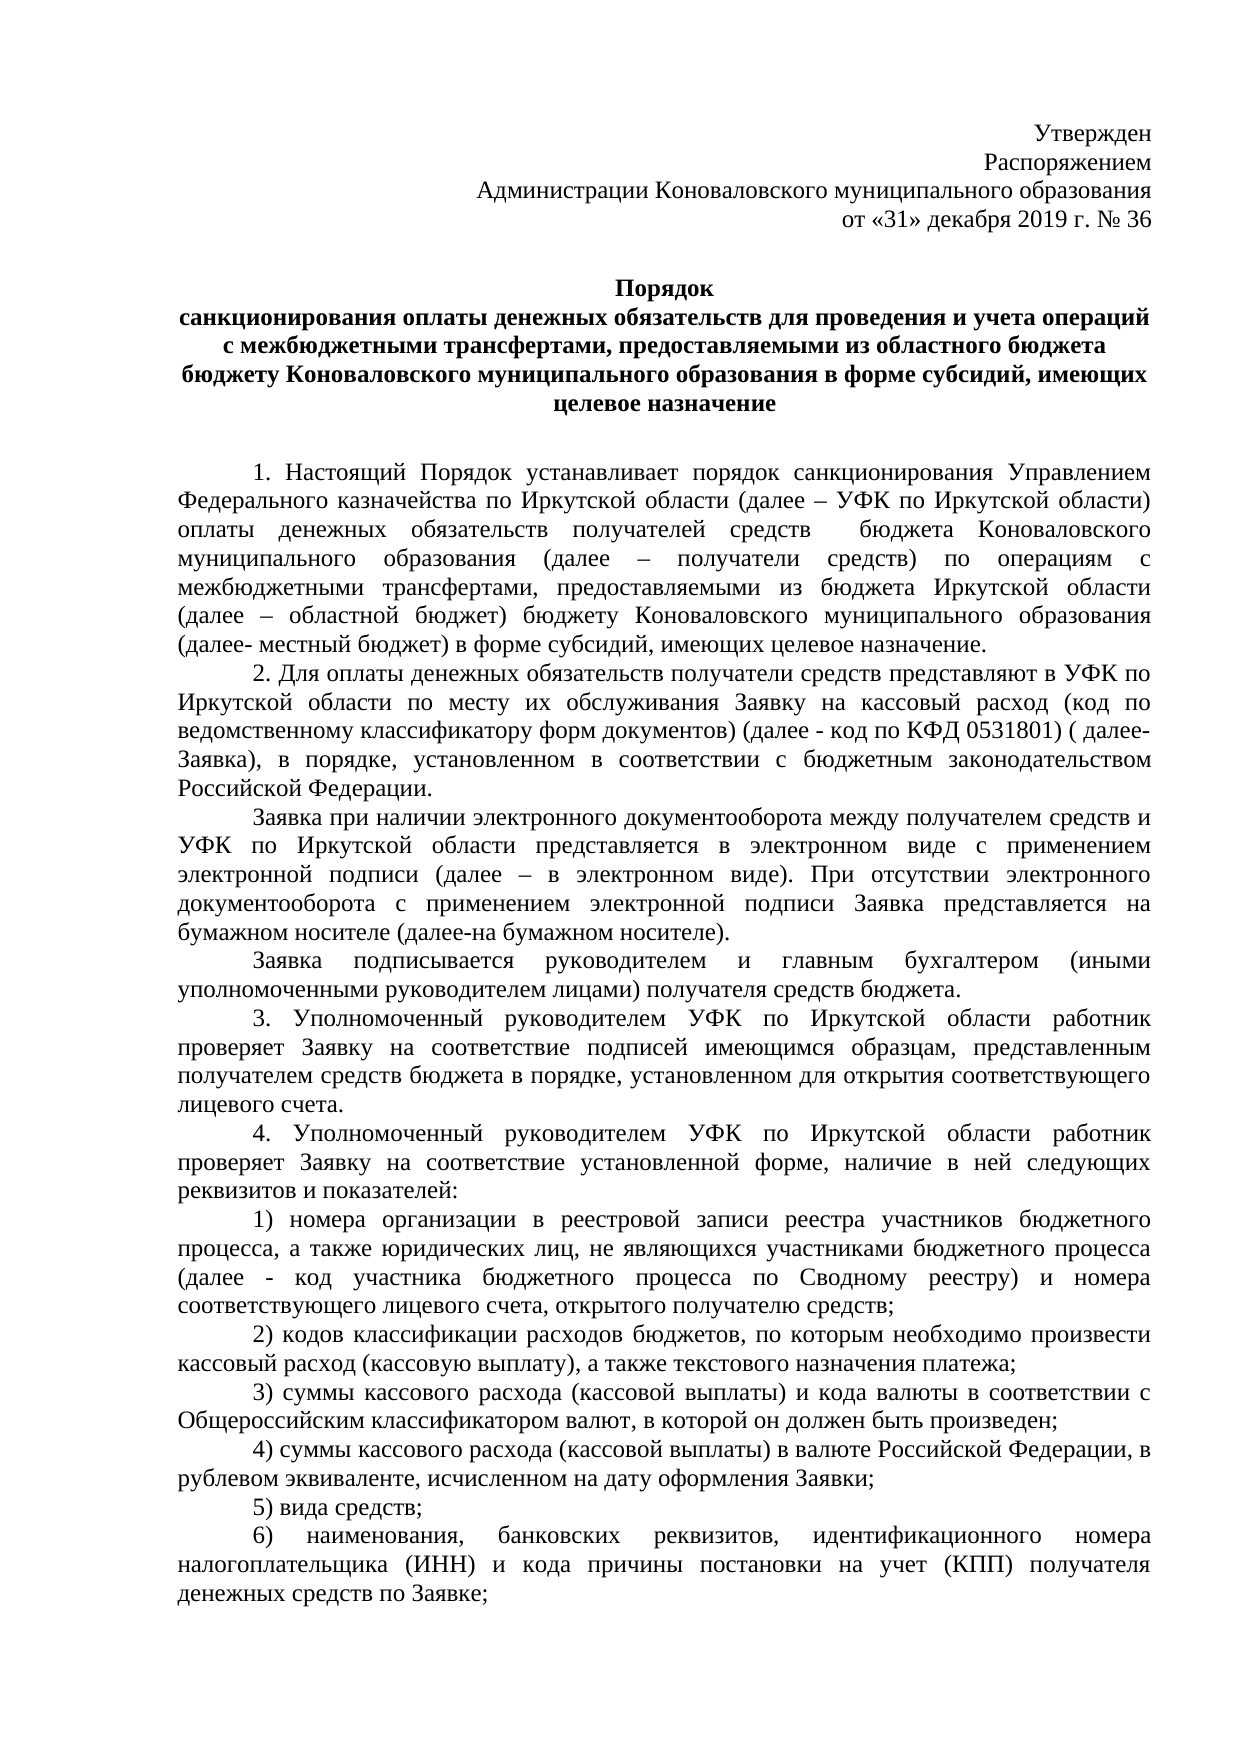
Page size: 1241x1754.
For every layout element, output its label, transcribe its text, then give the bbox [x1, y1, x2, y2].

text 3) суммы кассового расхода (кассовой выплаты) и кода валюты в соответствии с Общероссийским классификатором валют, в которой он должен быть произведен; [177, 1377, 1152, 1434]
text 4. Уполномоченный руководителем УФК по Иркутской области работник проверяет Заявку на соответствие установленной форме, наличие в ней следующих реквизитов и показателей: [177, 1118, 1152, 1204]
text Администрации Коноваловского муниципального образования [177, 176, 1152, 204]
text 6) наименования, банковских реквизитов, идентификационного номера налогоплательщика (ИНН) и кода причины постановки на учет (КПП) получателя денежных средств по Заявке; [177, 1521, 1152, 1607]
text Утвержден [177, 118, 1152, 147]
text Заявка при наличии электронного документооборота между получателем средств и УФК по Иркутской области представляется в электронном виде с применением электронной подписи (далее – в электронном виде). При отсутствии электронного документооборота с применением электронной подписи Заявка представляется на бумажном носителе (далее-на бумажном носителе). [177, 802, 1152, 946]
text 1) номера организации в реестровой записи реестра участников бюджетного процесса, а также юридических лиц, не являющихся участниками бюджетного процесса (далее - код участника бюджетного процесса по Сводному реестру) и номера соответствующего лицевого счета, открытого получателю средств; [177, 1204, 1152, 1319]
text 2) кодов классификации расходов бюджетов, по которым необходимо произвести кассовый расход (кассовую выплату), а также текстового назначения платежа; [177, 1319, 1152, 1377]
text от «31» декабря 2019 г. № 36 [177, 204, 1152, 233]
text 2. Для оплаты денежных обязательств получатели средств представляют в УФК по Иркутской области по месту их обслуживания Заявку на кассовый расход (код по ведомственному классификатору форм документов) (далее - код по КФД 0531801) ( далее-Заявка), в порядке, установленном в соответствии с бюджетным законодательством Российской Федерации. [177, 658, 1152, 802]
text Распоряжением [177, 147, 1152, 176]
subtitle Порядок санкционирования оплаты денежных обязательств для проведения и учета операций с межбюджетными трансфертами, предоставляемыми из областного бюджета бюджету Коноваловского муниципального образования в форме субсидий, имеющих целевое назначение [177, 273, 1152, 417]
text 4) суммы кассового расхода (кассовой выплаты) в валюте Российской Федерации, в рублевом эквиваленте, исчисленном на дату оформления Заявки; [177, 1434, 1152, 1492]
text Заявка подписывается руководителем и главным бухгалтером (иными уполномоченными руководителем лицами) получателя средств бюджета. [177, 946, 1152, 1003]
text 5) вида средств; [177, 1492, 1152, 1521]
text 1. Настоящий Порядок устанавливает порядок санкционирования Управлением Федерального казначейства по Иркутской области (далее – УФК по Иркутской области) оплаты денежных обязательств получателей средств бюджета Коноваловского муниципального образования (далее – получатели средств) по операциям с межбюджетными трансфертами, предоставляемыми из бюджета Иркутской области (далее – областной бюджет) бюджету Коноваловского муниципального образования (далее- местный бюджет) в форме субсидий, имеющих целевое назначение. [177, 457, 1152, 658]
text 3. Уполномоченный руководителем УФК по Иркутской области работник проверяет Заявку на соответствие подписей имеющимся образцам, представленным получателем средств бюджета в порядке, установленном для открытия соответствующего лицевого счета. [177, 1003, 1152, 1118]
